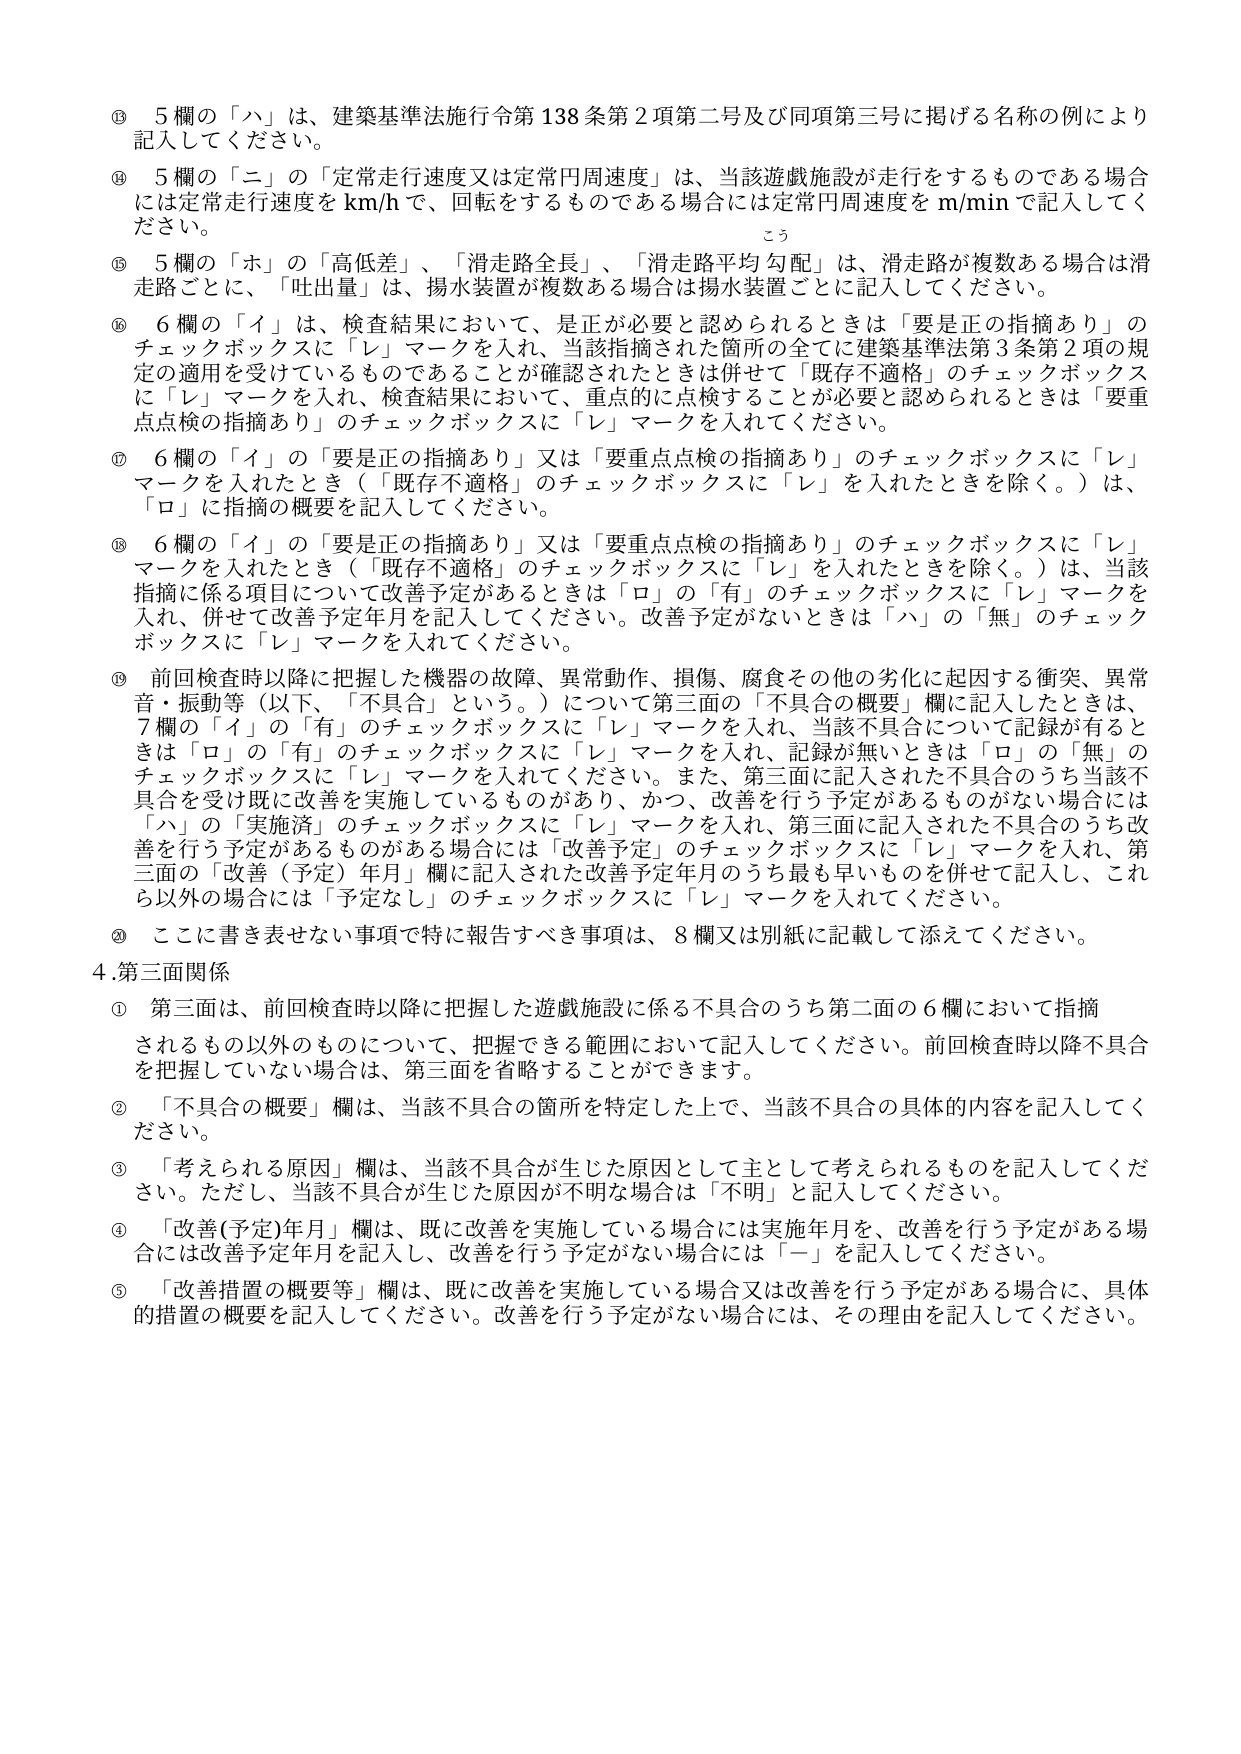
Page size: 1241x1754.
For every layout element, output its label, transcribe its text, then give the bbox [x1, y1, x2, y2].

text ⑲ 前回検査時以降に把握した機器の故障、異常動作、損傷、腐食その他の劣化に起因する衝突、異常音・振動等（以下、「不具合」という。）について第三面の「不具合の概要」欄に記入したときは、７欄の「イ」の「有」のチェックボックスに「レ」マークを入れ、当該不具合について記録が有るときは「ロ」の「有」のチェックボックスに「レ」マークを入れ、記録が無いときは「ロ」の「無」のチェックボックスに「レ」マークを入れてください。また、第三面に記入された不具合のうち当該不具合を受け既に改善を実施しているものがあり、かつ、改善を行う予定があるものがない場合には「ハ」の「実施済」のチェックボックスに「レ」マークを入れ、第三面に記入された不具合のうち改善を行う予定があるものがある場合には「改善予定」のチェックボックスに「レ」マークを入れ、第三面の「改善（予定）年月」欄に記入された改善予定年月のうち最も早いものを併せて記入し、これら以外の場合には「予定なし」のチェックボックスに「レ」マークを入れてください。 [111, 667, 1152, 911]
text ⑤ 「改善措置の概要等」欄は、既に改善を実施している場合又は改善を行う予定がある場合に、具体的措置の概要を記入してください。改善を行う予定がない場合には、その理由を記入してください。 [111, 1279, 1152, 1328]
text ⑬ ５欄の「ハ」は、建築基準法施行令第138条第２項第二号及び同項第三号に掲げる名称の例により記入してください。 [111, 105, 1152, 153]
text ⑯ ６欄の「イ」は、検査結果において、是正が必要と認められるときは「要是正の指摘あり」のチェックボックスに「レ」マークを入れ、当該指摘された箇所の全てに建築基準法第３条第２項の規定の適用を受けているものであることが確認されたときは併せて「既存不適格」のチェックボックスに「レ」マークを入れ、検査結果において、重点的に点検することが必要と認められるときは「要重点点検の指摘あり」のチェックボックスに「レ」マークを入れてください。 [111, 313, 1152, 435]
text されるもの以外のものについて、把握できる範囲において記入してください。前回検査時以降不具合を把握していない場合は、第三面を省略することができます。 [111, 1034, 1152, 1083]
text ⑭ ５欄の「ニ」の「定常走行速度又は定常円周速度」は、当該遊戯施設が走行をするものである場合には定常走行速度をkm/hで、回転をするものである場合には定常円周速度をm/minで記入してください。 [111, 166, 1152, 239]
text ① 第三面は、前回検査時以降に把握した遊戯施設に係る不具合のうち第二面の６欄において指摘 [111, 997, 1152, 1022]
text ② 「不具合の概要」欄は、当該不具合の箇所を特定した上で、当該不具合の具体的内容を記入してください。 [111, 1095, 1152, 1144]
text ④ 「改善(予定)年月」欄は、既に改善を実施している場合には実施年月を、改善を行う予定がある場合には改善予定年月を記入し、改善を行う予定がない場合には「－」を記入してください。 [111, 1218, 1152, 1267]
text ⑮ ５欄の「ホ」の「高低差」、「滑走路全長」、「滑走路平均配」は、滑走路が複数ある場合は滑走路ごとに、「吐出量」は、揚水装置が複数ある場合は揚水装置ごとに記入してください。 [111, 252, 1152, 300]
text ４.第三面関係 [89, 960, 1152, 985]
text ⑳ ここに書き表せない事項で特に報告すべき事項は、８欄又は別紙に記載して添えてください。 [111, 923, 1152, 948]
text ⑱ ６欄の「イ」の「要是正の指摘あり」又は「要重点点検の指摘あり」のチェックボックスに「レ」マークを入れたとき（「既存不適格」のチェックボックスに「レ」を入れたときを除く。）は、当該指摘に係る項目について改善予定があるときは「ロ」の「有」のチェックボックスに「レ」マークを入れ、併せて改善予定年月を記入してください。改善予定がないときは「ハ」の「無」のチェックボックスに「レ」マークを入れてください。 [111, 533, 1152, 655]
text ⑰ ６欄の「イ」の「要是正の指摘あり」又は「要重点点検の指摘あり」のチェックボックスに「レ」マークを入れたとき（「既存不適格」のチェックボックスに「レ」を入れたときを除く。）は、「ロ」に指摘の概要を記入してください。 [111, 447, 1152, 520]
text ③ 「考えられる原因」欄は、当該不具合が生じた原因として主として考えられるものを記入してください。ただし、当該不具合が生じた原因が不明な場合は「不明」と記入してください。 [111, 1157, 1152, 1205]
